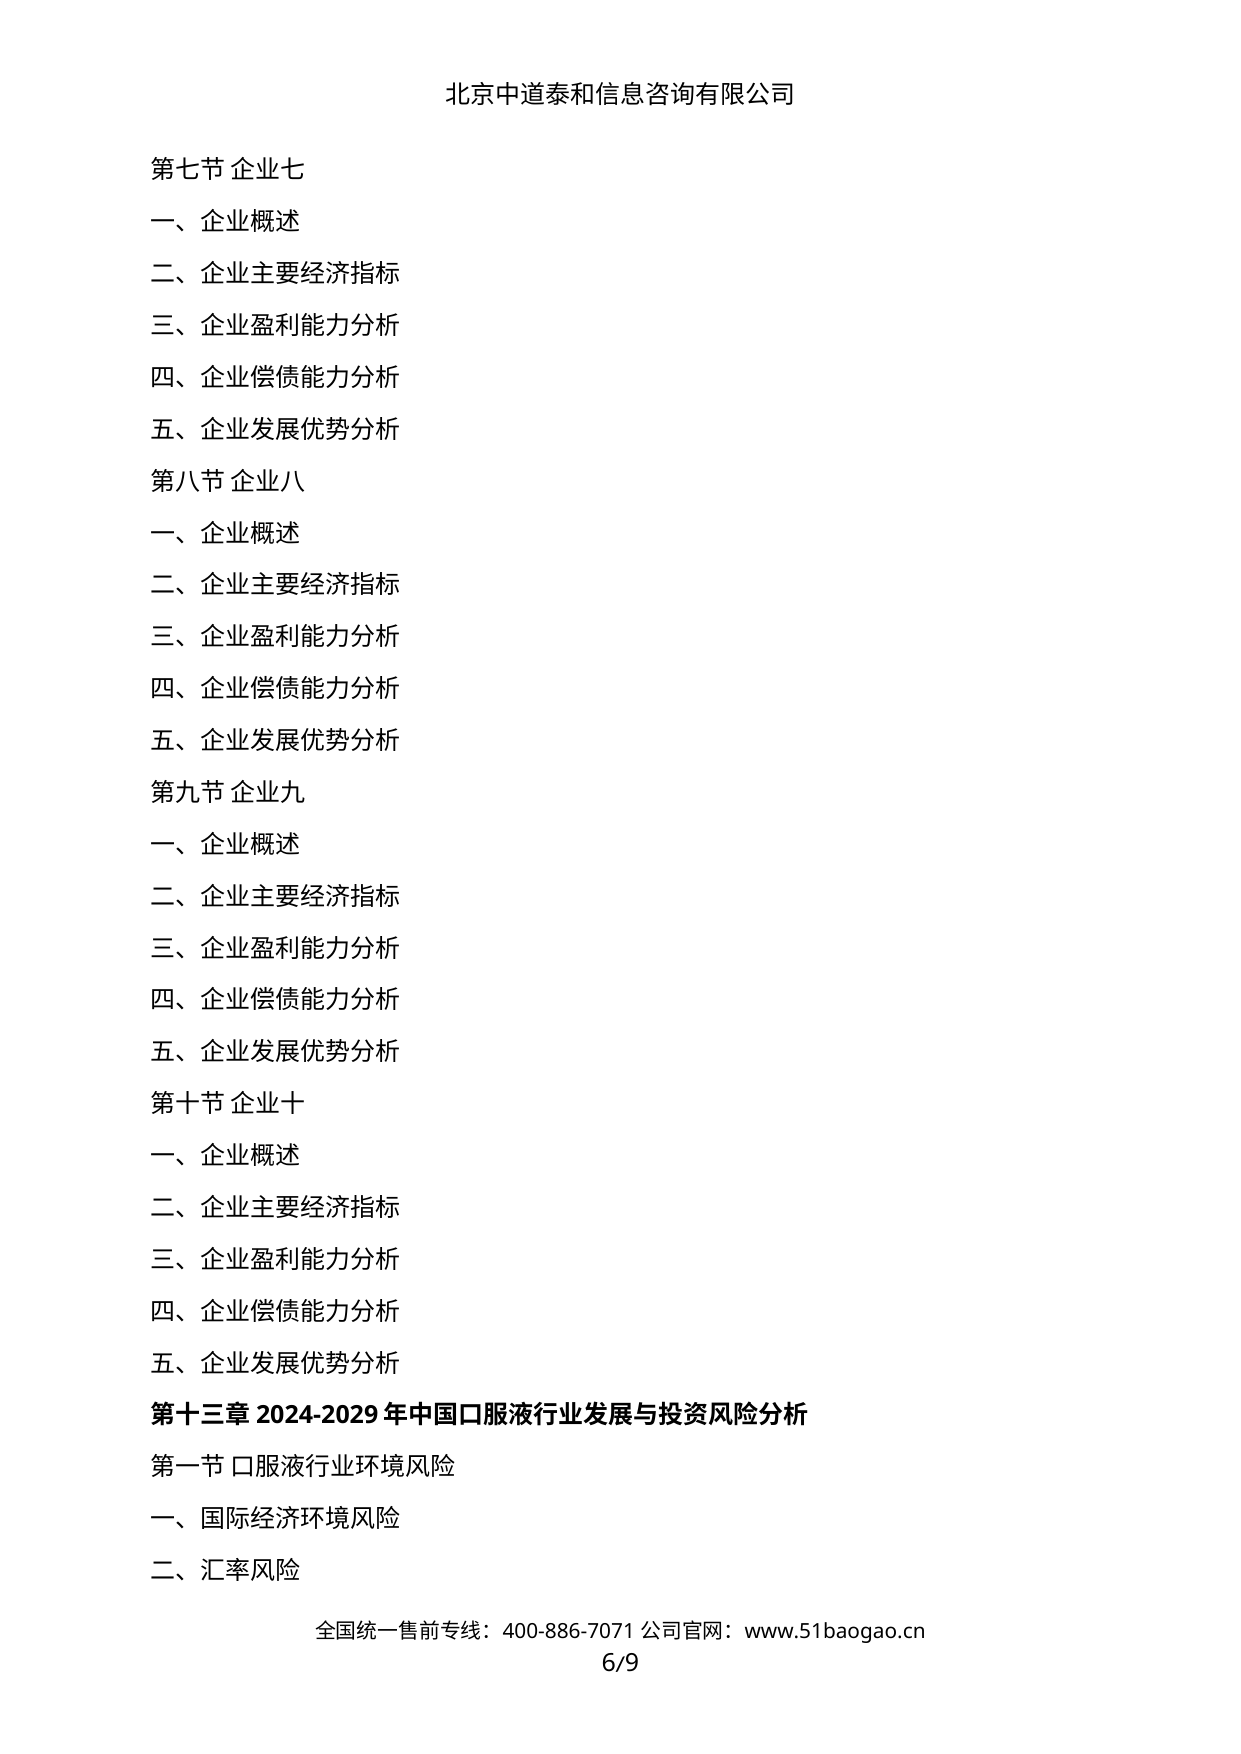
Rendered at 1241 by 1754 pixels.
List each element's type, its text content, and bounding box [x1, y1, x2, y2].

text 五、企业发展优势分析 [150, 1032, 1090, 1068]
text 四、企业偿债能力分析 [150, 357, 1090, 394]
text 三、企业盈利能力分析 [150, 306, 1090, 342]
text 一、企业概述 [150, 1136, 1090, 1172]
text 第七节 企业七 [150, 150, 1090, 186]
text 三、企业盈利能力分析 [150, 1239, 1090, 1276]
text 五、企业发展优势分析 [150, 721, 1090, 757]
text 三、企业盈利能力分析 [150, 928, 1090, 964]
text 三、企业盈利能力分析 [150, 617, 1090, 653]
text 第八节 企业八 [150, 461, 1090, 497]
text 一、企业概述 [150, 824, 1090, 861]
text 一、企业概述 [150, 202, 1090, 238]
text 五、企业发展优势分析 [150, 1343, 1090, 1379]
text 四、企业偿债能力分析 [150, 980, 1090, 1016]
text 二、企业主要经济指标 [150, 565, 1090, 601]
text 四、企业偿债能力分析 [150, 669, 1090, 705]
text 二、企业主要经济指标 [150, 1187, 1090, 1224]
text 一、企业概述 [150, 513, 1090, 549]
text 二、企业主要经济指标 [150, 254, 1090, 290]
text 第十节 企业十 [150, 1084, 1090, 1120]
text 五、企业发展优势分析 [150, 409, 1090, 446]
text 一、国际经济环境风险 [150, 1499, 1090, 1535]
text 第九节 企业九 [150, 772, 1090, 809]
text 二、企业主要经济指标 [150, 876, 1090, 912]
text 第十三章 2024-2029年中国口服液行业发展与投资风险分析 [150, 1395, 1090, 1431]
text 二、汇率风险 [150, 1551, 1090, 1587]
text 第一节 口服液行业环境风险 [150, 1447, 1090, 1483]
text 四、企业偿债能力分析 [150, 1291, 1090, 1327]
